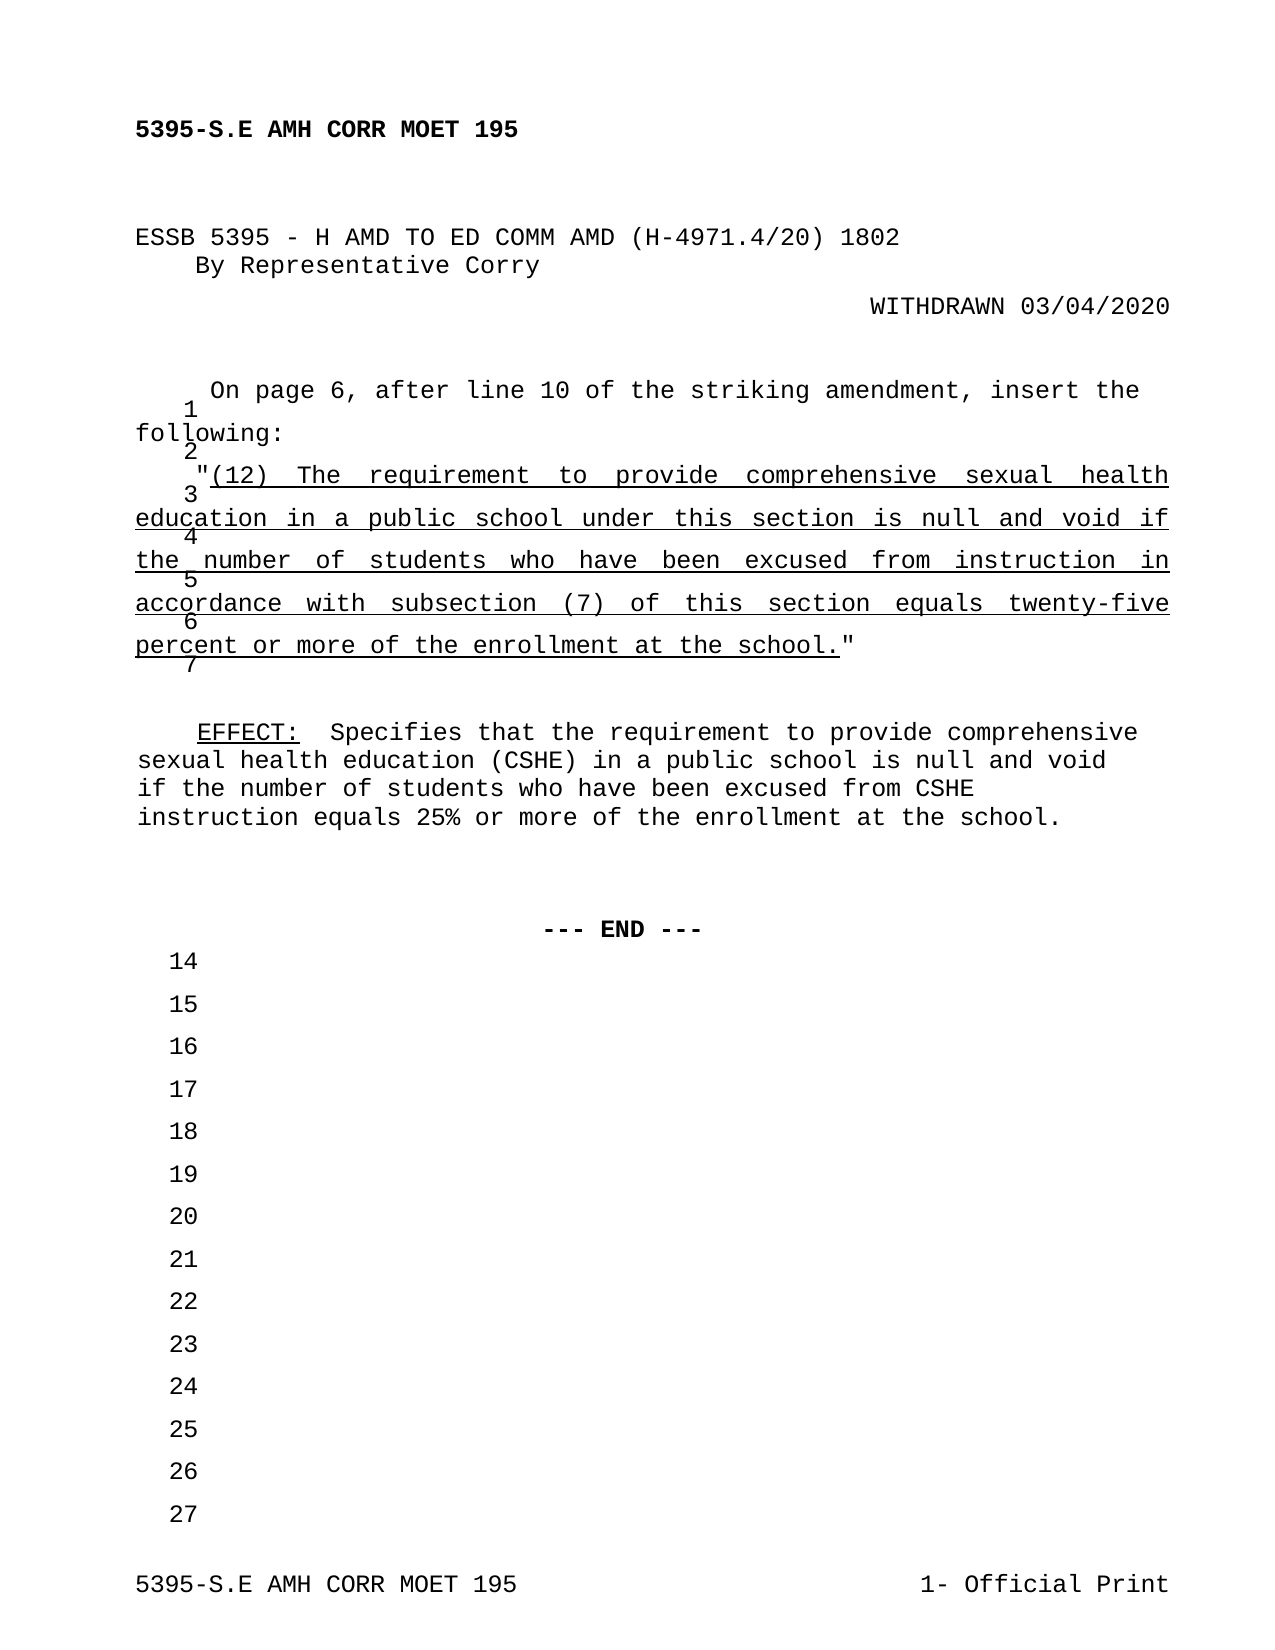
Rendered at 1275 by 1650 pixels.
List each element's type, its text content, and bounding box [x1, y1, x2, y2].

text "(12) The requirement to provide comprehensive sexual health education in a public school under this section is null and void if the number of students who have been excused from instruction in accordance with subsection (7) of this section equals twenty-five percent or more of the enrollment at the school." [135, 615, 1170, 662]
text "(12) The requirement to provide comprehensive sexual health education in a public school under this section is null and void if the number of students who have been excused from instruction in accordance with subsection (7) of this section equals twenty-five percent or more of the enrollment at the school." [135, 450, 1170, 571]
text --- END --- [75, 903, 1170, 946]
text - [135, 224, 1170, 252]
text On page 6, after line 10 of the striking amendment, insert the following: [135, 365, 1170, 450]
text "(12) The requirement to provide comprehensive sexual health education in a public school under this section is null and void if the number of students who have been excused from instruction in accordance with subsection (7) of this section equals twenty-five percent or more of the enrollment at the school." [135, 573, 1170, 614]
